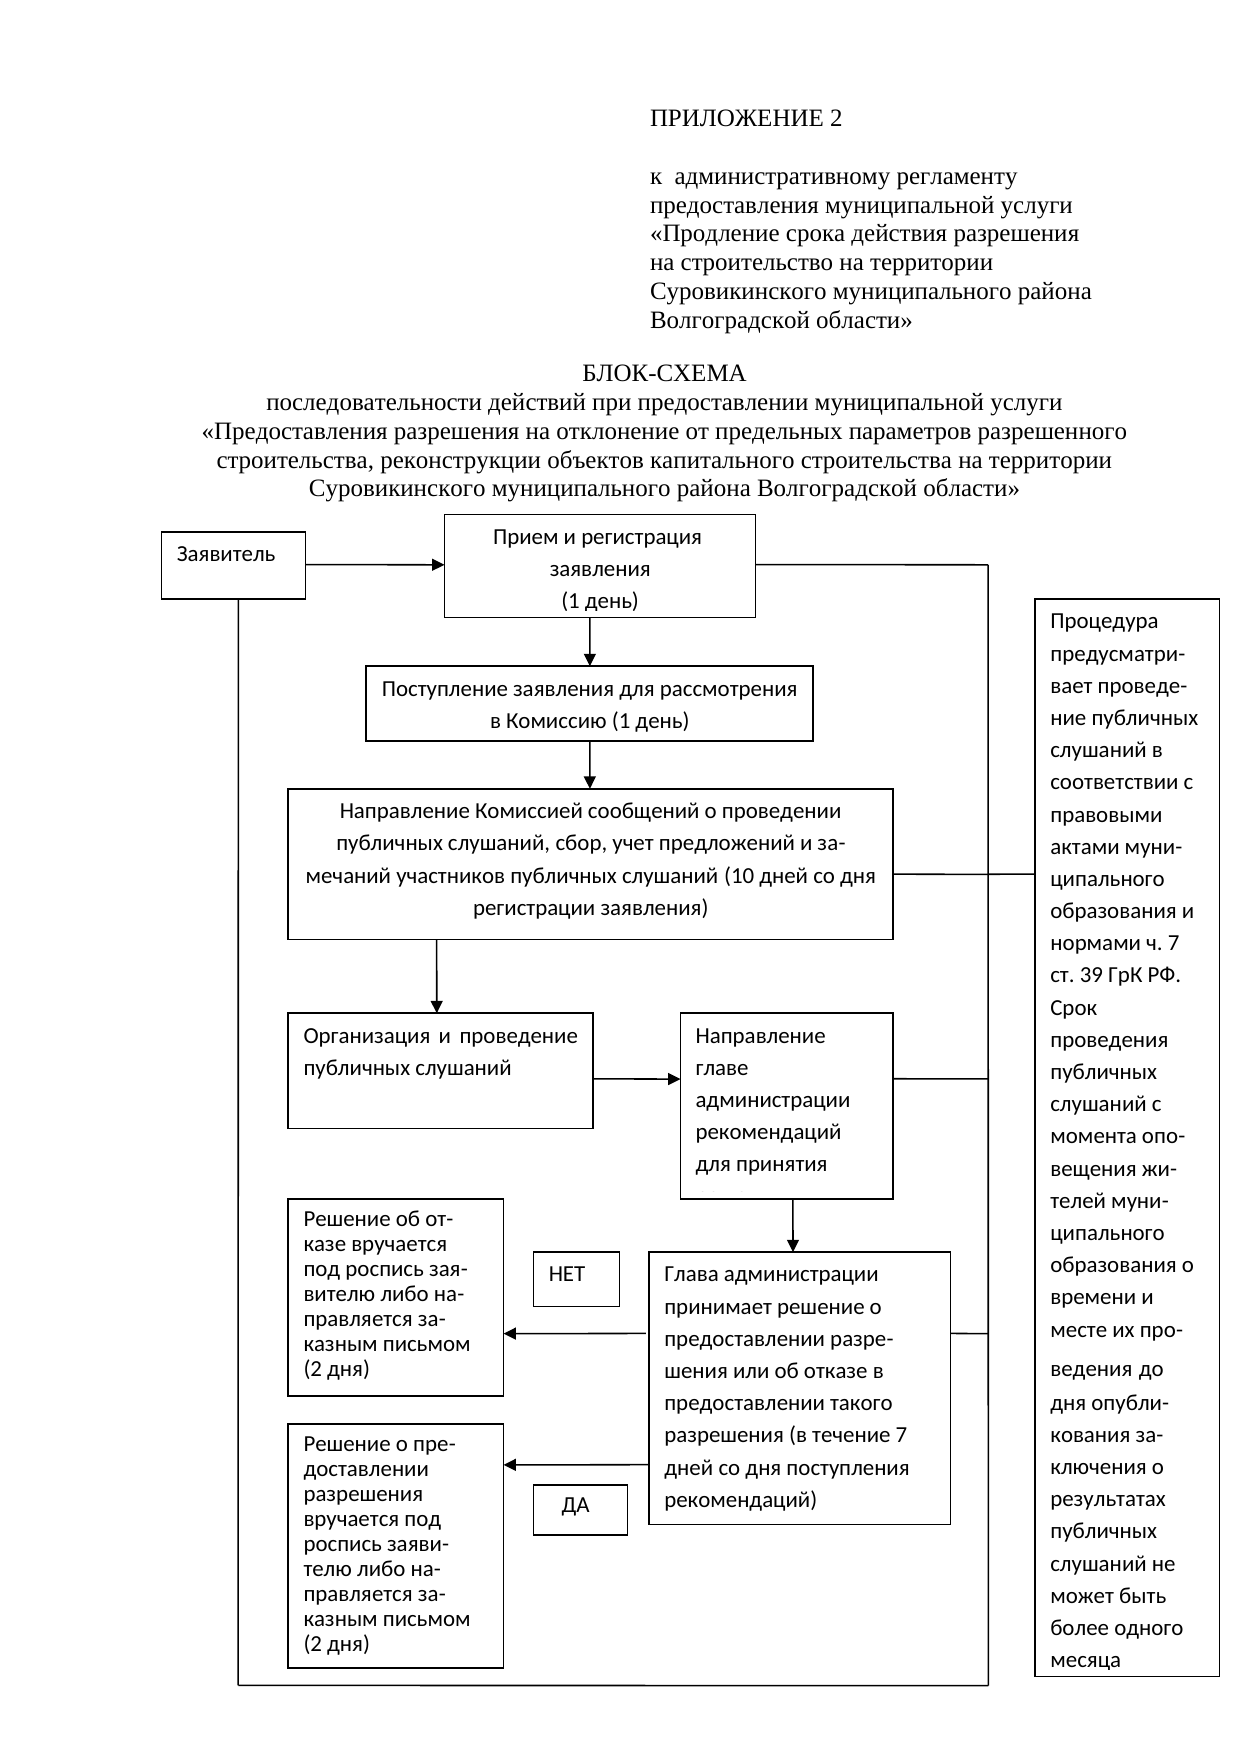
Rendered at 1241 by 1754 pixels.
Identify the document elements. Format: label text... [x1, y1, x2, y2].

text последовательности действий при предоставлении муниципальной услуги «Предоставления разрешения на отклонение от предельных параметров разрешенного строительства, реконструкции объектов капитального строительства на территории Суровикинского муниципального района Волгоградской области» [177, 387, 1152, 502]
text «Продление срока действия разрешения [177, 218, 1152, 247]
text предоставления муниципальной услуги [177, 190, 1152, 218]
text ПРИЛОЖЕНИЕ 2 [177, 103, 1152, 132]
text Волгоградской области» [177, 305, 1152, 333]
text на строительство на территории [177, 247, 1152, 276]
text к административному регламенту [177, 161, 1152, 190]
text БЛОК-СХЕМА [177, 358, 1152, 387]
text Суровикинского муниципального района [177, 276, 1152, 305]
